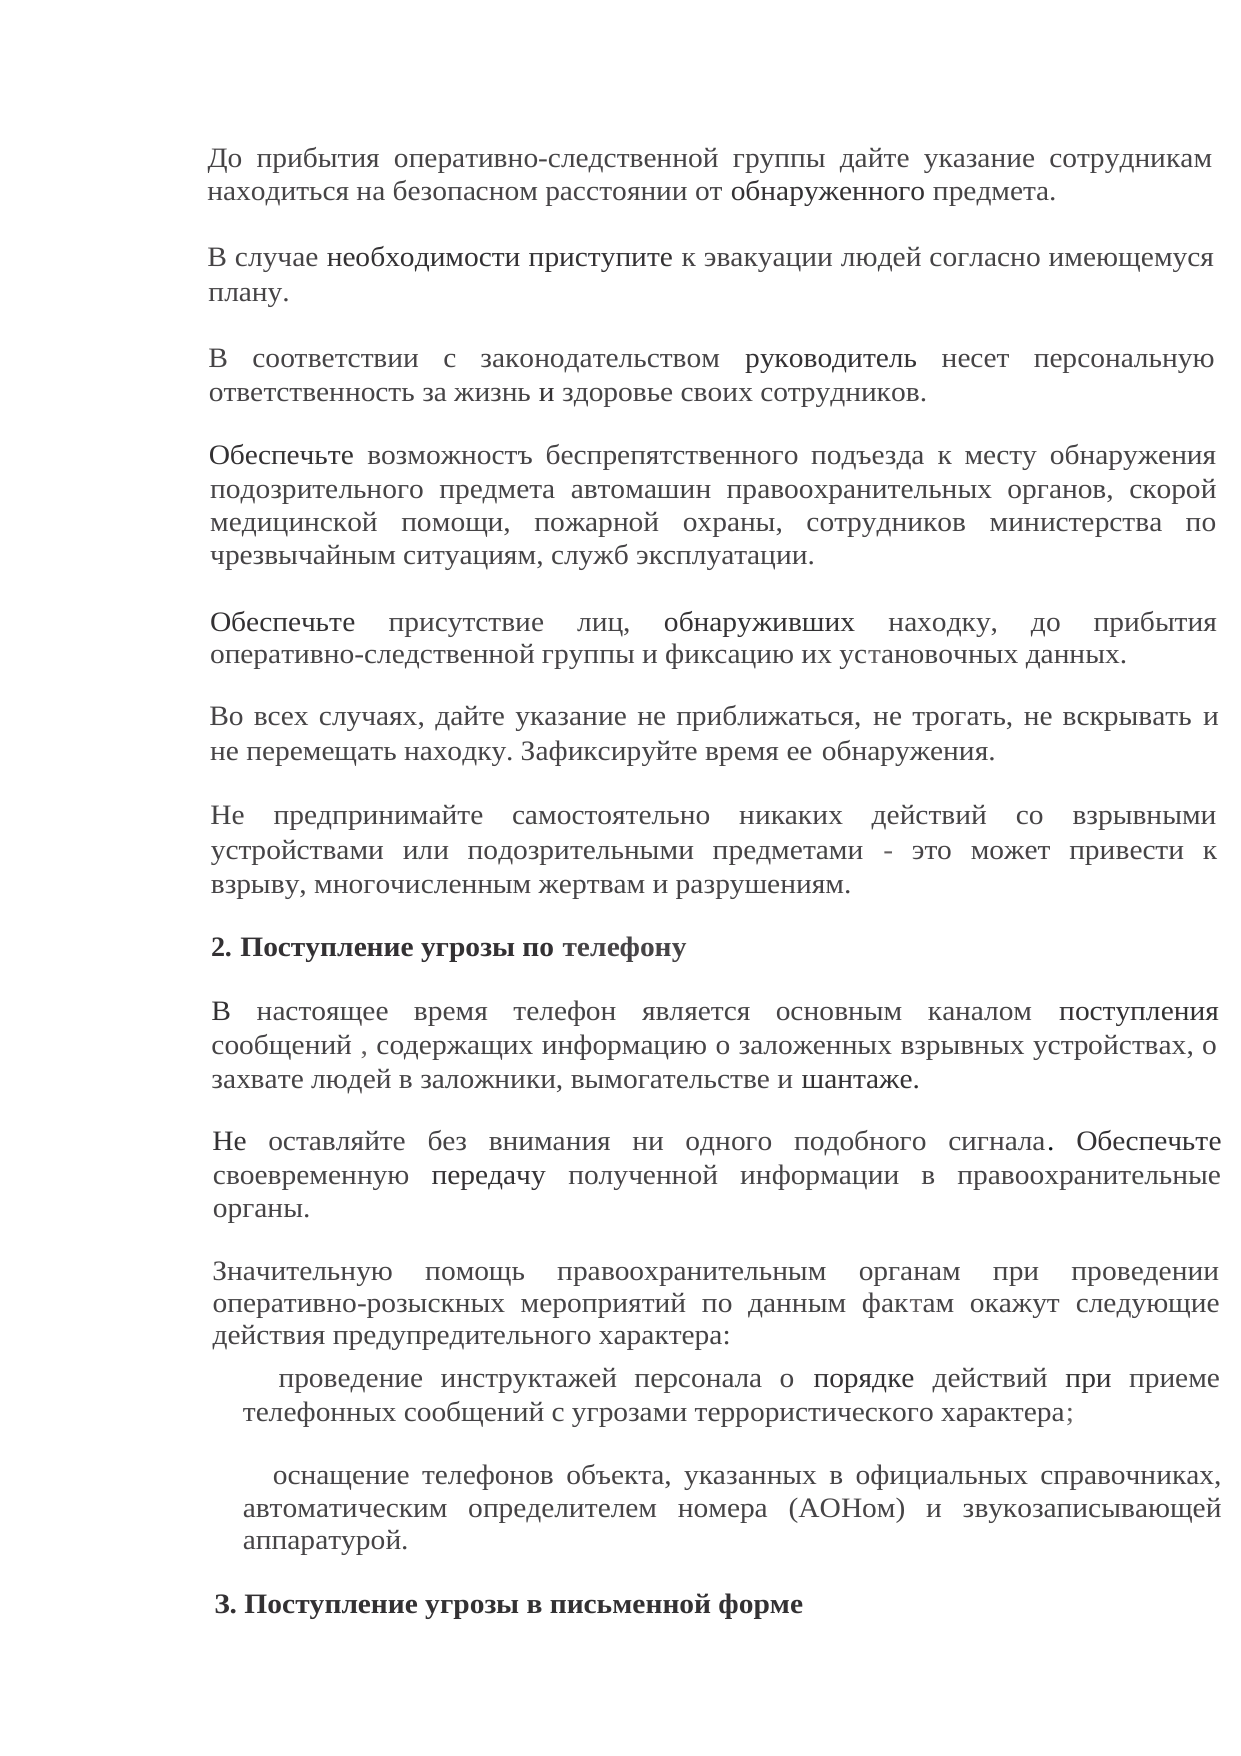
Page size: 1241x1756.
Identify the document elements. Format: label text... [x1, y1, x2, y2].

text проведение инструктажей персонала о порядке действий при приеме телефонных сообщений с угрозами террористического характера; [243, 1361, 1220, 1427]
text В настоящее время телефон является основным каналом поступления сообщений , содержащих информацию о заложенных взрывных устройствах, о захвате людей в заложники, вымогательстве и шантаже. [211, 994, 1219, 1094]
text оснащение телефонов объекта, указанных в официальных справочниках, автоматическим определителем номера (АОНом) и звукозаписывающей аппаратурой. [243, 1458, 1223, 1556]
text Не оставляйте без внимания ни одного подобного сигнала. Обеспечьте своевременную передачу полученной информации в правоохранительные органы. [212, 1124, 1222, 1223]
text Не предпринимайте самостоятельно никаких действий со взрывными устройствами или подозрительными предметами - это может привести к взрыву, многочисленным жертвам и разрушениям. [210, 798, 1218, 899]
text Значительную помощь правоохранительным органам при проведении оперативно-розыскных мероприятий по данным фактам окажут следующие действия предупредительного характера: [212, 1255, 1220, 1351]
text Обеспечьте возможностъ беспрепятственного подъезда к месту обнаружения подозрительного предмета автомашин правоохранительных органов, скорой медицинской помощи, пожарной охраны, сотрудников министерства по чрезвычайным ситуациям, служб эксплуатации. [208, 438, 1218, 571]
text В случае необходимости приступите к эвакуации людей согласно имеющемуся плану. [207, 240, 1214, 307]
list Поступление угрозы по телефону [211, 930, 1240, 962]
text В соответствии с законодательством руководитель несет персональную ответственность за жизнь и здоровье своих сотрудников. [208, 341, 1215, 407]
text Обеспечьте присутствие лиц, обнаруживших находку, до прибытия оперативно-следственной группы и фиксацию их установочных данных. [210, 604, 1217, 670]
text З. Поступление угрозы в письменной форме [214, 1587, 1240, 1620]
text До прибытия оперативно-следственной группы дайте указание сотрудникам находиться на безопасном расстоянии от обнаруженного предмета. [207, 141, 1213, 206]
text Во всех случаях, дайте указание не приближаться, не трогать, не вскрывать и не перемещать находку. Зафиксируйте время ее обнаружения. [209, 699, 1219, 767]
